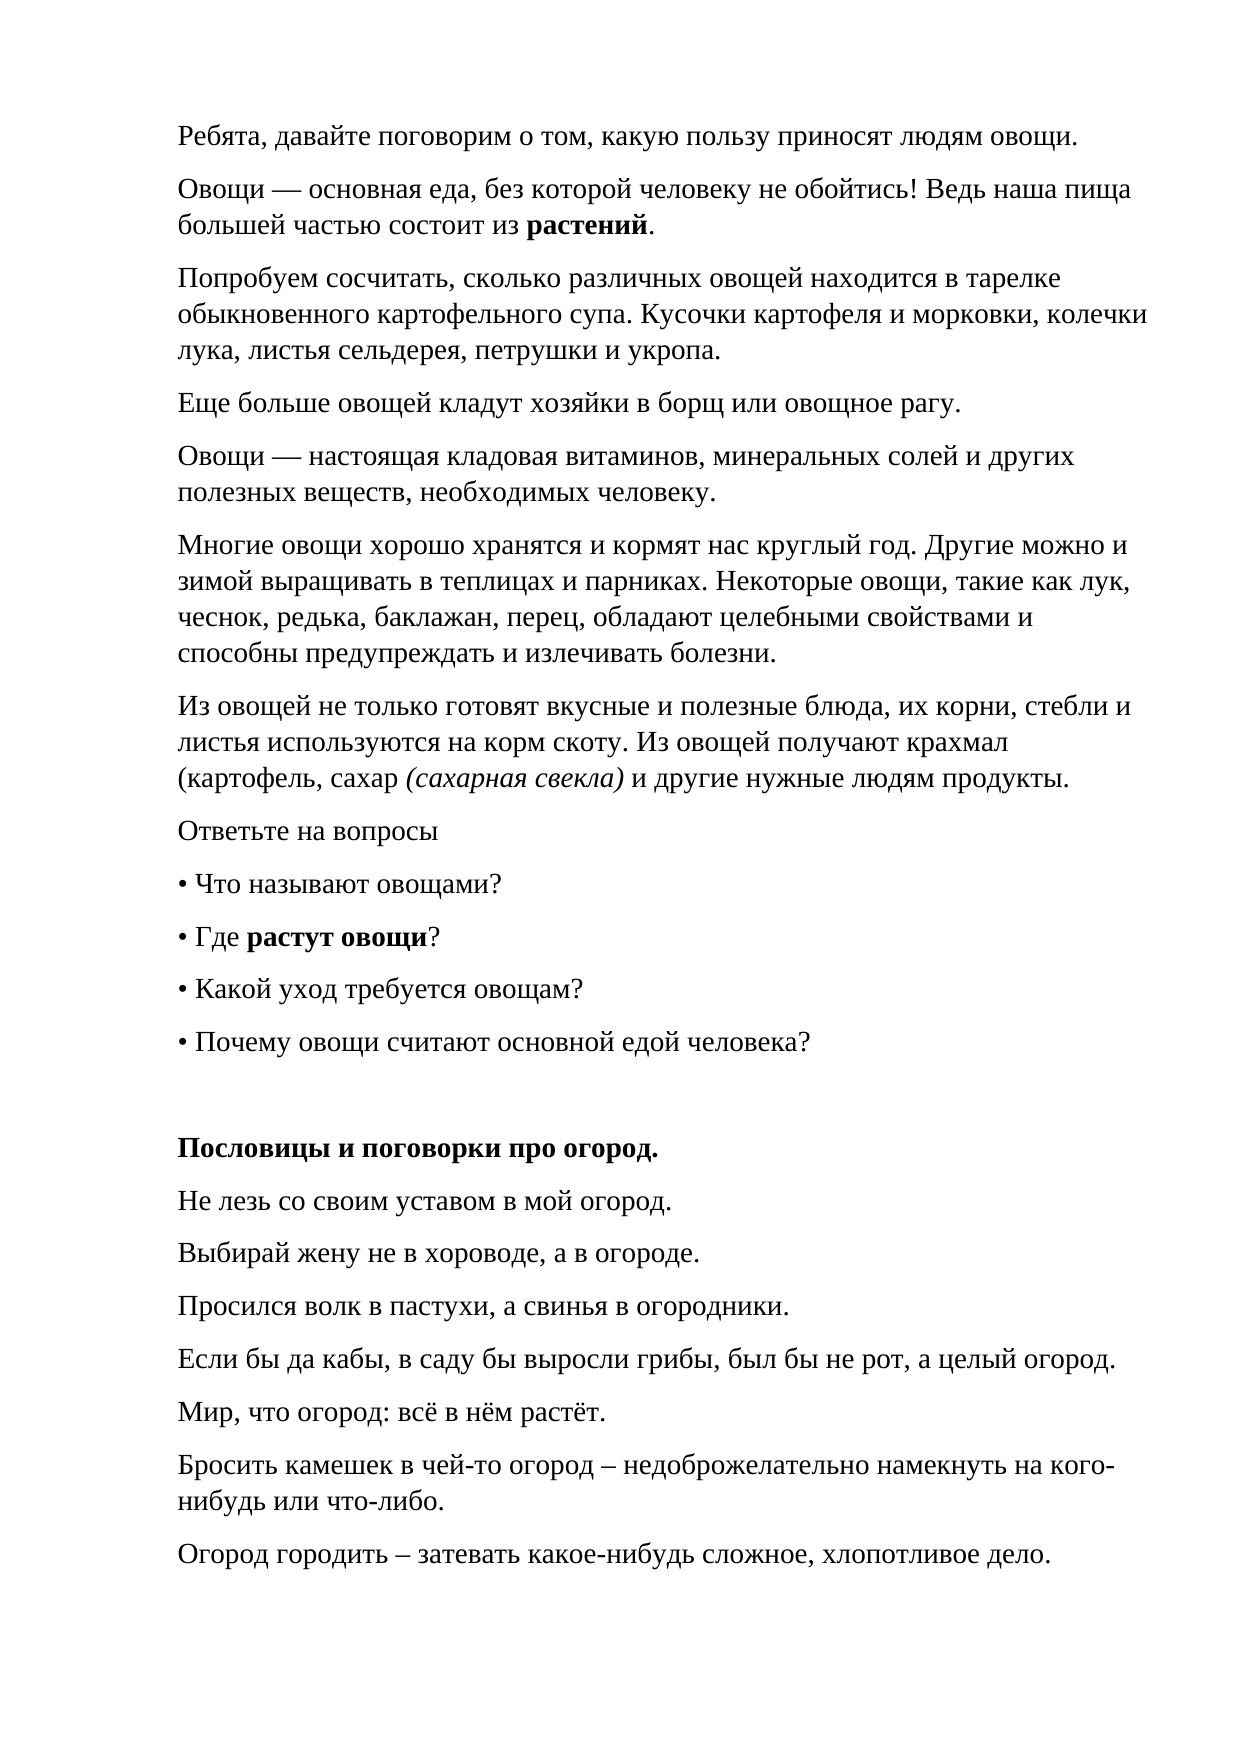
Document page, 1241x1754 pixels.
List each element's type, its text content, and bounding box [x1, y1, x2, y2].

text Бросить камешек в чей-то огород – недоброжелательно намекнуть на кого-нибудь или что-либо. [177, 1447, 1152, 1517]
text Пословицы и поговорки про огород. [177, 1130, 1152, 1163]
text Еще больше овощей кладут хозяйки в борщ или овощное рагу. [177, 385, 1152, 418]
text Многие овощи хорошо хранятся и кормят нас круглый год. Другие можно и зимой выращивать в теплицах и парниках. Некоторые овощи, такие как лук, чеснок, редька, баклажан, перец, обладают целебными свойствами и способны предупреждать и излечивать болезни. [177, 527, 1152, 669]
text Овощи — настоящая кладовая витаминов, минеральных солей и других полезных веществ, необходимых человеку. [177, 438, 1152, 507]
text Выбирай жену не в хороводе, а в огороде. [177, 1236, 1152, 1269]
text Мир, что огород: всё в нём растёт. [177, 1394, 1152, 1428]
text • Что называют овощами? [177, 866, 1152, 899]
text • Почему овощи считают основной едой человека? [177, 1024, 1152, 1058]
text Попробуем сосчитать, сколько различных овощей находится в тарелке обыкновенного картофельного супа. Кусочки картофеля и морковки, колечки лука, листья сельдерея, петрушки и укропа. [177, 260, 1152, 366]
text Не лезь со своим уставом в мой огород. [177, 1183, 1152, 1216]
text Ответьте на вопросы [177, 813, 1152, 847]
text Огород городить – затевать какое-нибудь сложное, хлопотливое дело. [177, 1536, 1152, 1569]
text Если бы да кабы, в саду бы выросли грибы, был бы не рот, а целый огород. [177, 1341, 1152, 1375]
text Овощи — основная еда, без которой человеку не обойтись! Ведь наша пища большей частью состоит из растений. [177, 171, 1152, 241]
text Ребята, давайте поговорим о том, какую пользу приносят людям овощи. [177, 118, 1152, 152]
text Просился волк в пастухи, а свинья в огородники. [177, 1288, 1152, 1322]
text • Где растут овощи? [177, 919, 1152, 952]
text Из овощей не только готовят вкусные и полезные блюда, их корни, стебли и листья используются на корм скоту. Из овощей получают крахмал (картофель, сахар (сахарная свекла) и другие нужные людям продукты. [177, 688, 1152, 794]
text • Какой уход требуется овощам? [177, 972, 1152, 1005]
